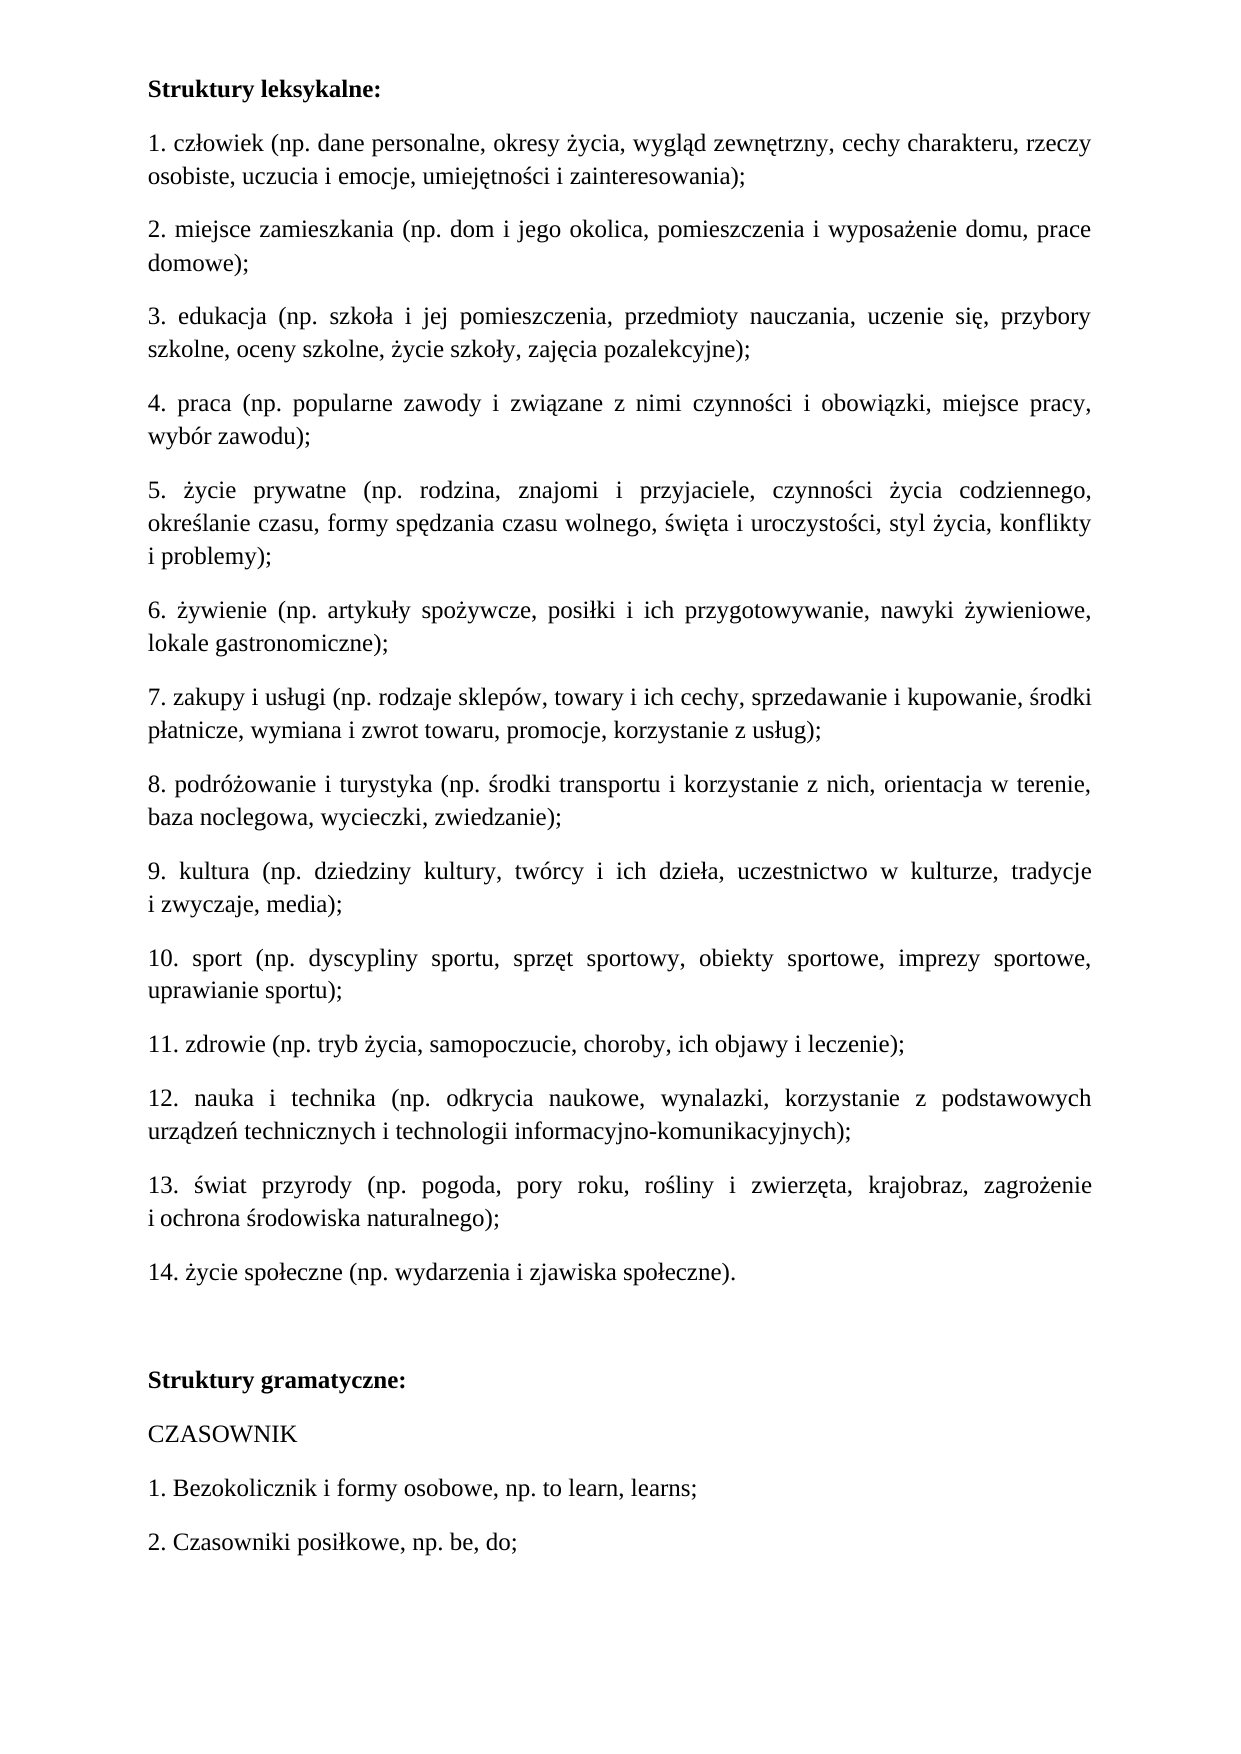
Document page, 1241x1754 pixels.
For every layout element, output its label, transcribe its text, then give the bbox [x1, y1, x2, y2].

text 7. zakupy i usługi (np. rodzaje sklepów, towary i ich cechy, sprzedawanie i kupowanie, środki płatnicze, wymiana i zwrot towaru, promocje, korzystanie z usług); [148, 682, 1093, 744]
text 3. edukacja (np. szkoła i jej pomieszczenia, przedmioty nauczania, uczenie się, przybory szkolne, oceny szkolne, życie szkoły, zajęcia pozalekcyjne); [148, 301, 1093, 363]
text 11. zdrowie (np. tryb życia, samopoczucie, choroby, ich objawy i leczenie); [148, 1029, 1093, 1058]
text 8. podróżowanie i turystyka (np. środki transportu i korzystanie z nich, orientacja w terenie, baza noclegowa, wycieczki, zwiedzanie); [148, 769, 1093, 831]
text 4. praca (np. popularne zawody i związane z nimi czynności i obowiązki, miejsce pracy, wybór zawodu); [148, 388, 1093, 450]
text 9. kultura (np. dziedziny kultury, twórcy i ich dzieła, uczestnictwo w kulturze, tradycje i zwyczaje, media); [148, 856, 1093, 917]
text Struktury leksykalne: [148, 74, 1093, 103]
text 2. miejsce zamieszkania (np. dom i jego okolica, pomieszczenia i wyposażenie domu, prace domowe); [148, 214, 1093, 276]
text 5. życie prywatne (np. rodzina, znajomi i przyjaciele, czynności życia codziennego, określanie czasu, formy spędzania czasu wolnego, święta i uroczystości, styl życia, konflikty i problemy); [148, 475, 1093, 570]
text Struktury gramatyczne: [148, 1365, 1093, 1394]
text CZASOWNIK [148, 1419, 1093, 1448]
text 1. człowiek (np. dane personalne, okresy życia, wygląd zewnętrzny, cechy charakteru, rzeczy osobiste, uczucia i emocje, umiejętności i zainteresowania); [148, 128, 1093, 189]
text 14. życie społeczne (np. wydarzenia i zjawiska społeczne). [148, 1257, 1093, 1286]
text 6. żywienie (np. artykuły spożywcze, posiłki i ich przygotowywanie, nawyki żywieniowe, lokale gastronomiczne); [148, 595, 1093, 657]
text 10. sport (np. dyscypliny sportu, sprzęt sportowy, obiekty sportowe, imprezy sportowe, uprawianie sportu); [148, 943, 1093, 1004]
text 13. świat przyrody (np. pogoda, pory roku, rośliny i zwierzęta, krajobraz, zagrożenie i ochrona środowiska naturalnego); [148, 1170, 1093, 1232]
text 1. Bezokolicznik i formy osobowe, np. to learn, learns; [148, 1473, 1093, 1502]
text 2. Czasowniki posiłkowe, np. be, do; [148, 1527, 1093, 1555]
text 12. nauka i technika (np. odkrycia naukowe, wynalazki, korzystanie z podstawowych urządzeń technicznych i technologii informacyjno-komunikacyjnych); [148, 1083, 1093, 1145]
